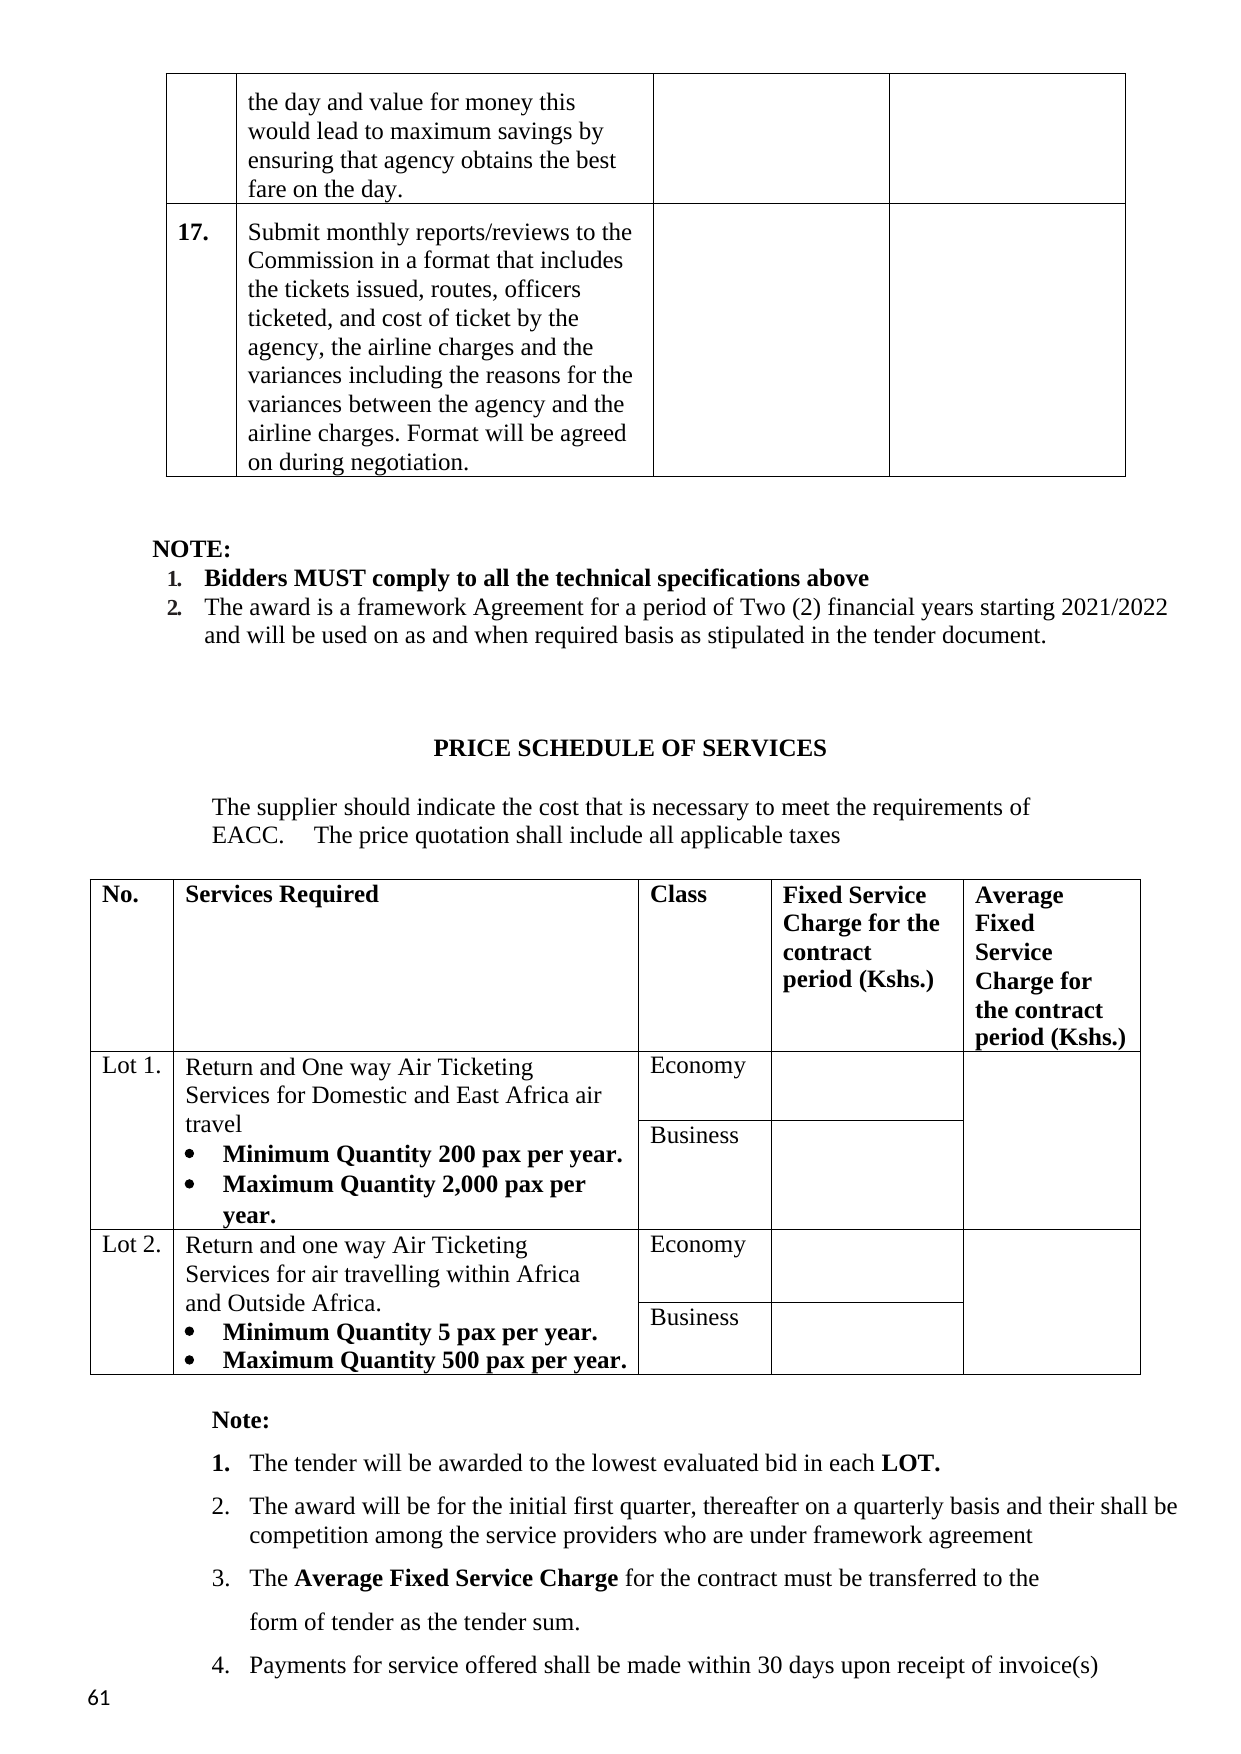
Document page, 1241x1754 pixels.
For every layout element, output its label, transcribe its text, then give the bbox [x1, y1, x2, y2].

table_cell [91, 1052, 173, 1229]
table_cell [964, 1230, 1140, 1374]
list Bidders MUST comply to all the technical specifications above [167, 563, 1184, 592]
text Note: [212, 1405, 1184, 1434]
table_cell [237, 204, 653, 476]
list The award is a framework Agreement for a period of Two (2) financial years starting 2021/2022 and will be used on as and when required basis as stipulated in the tender document. [167, 592, 1184, 649]
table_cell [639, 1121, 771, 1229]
list The award will be for the initial first quarter, thereafter on a quarterly basis and their shall be competition among the service providers who are under framework agreement [211, 1491, 1184, 1548]
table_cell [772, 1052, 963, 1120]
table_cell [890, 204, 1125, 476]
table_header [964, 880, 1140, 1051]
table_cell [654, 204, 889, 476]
text PRICE SCHEDULE OF SERVICES [128, 733, 1132, 762]
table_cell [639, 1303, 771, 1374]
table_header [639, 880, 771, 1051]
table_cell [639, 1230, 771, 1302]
text The supplier should indicate the cost that is necessary to meet the requirements of EACC. The price quotation shall include all applicable taxes [212, 792, 1051, 849]
list Payments for service offered shall be made within 30 days upon receipt of invoice(s) [211, 1650, 1184, 1678]
text NOTE: [152, 534, 1184, 563]
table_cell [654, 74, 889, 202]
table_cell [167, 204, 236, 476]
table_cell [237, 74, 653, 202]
list The tender will be awarded to the lowest evaluated bid in each LOT. [211, 1448, 1184, 1477]
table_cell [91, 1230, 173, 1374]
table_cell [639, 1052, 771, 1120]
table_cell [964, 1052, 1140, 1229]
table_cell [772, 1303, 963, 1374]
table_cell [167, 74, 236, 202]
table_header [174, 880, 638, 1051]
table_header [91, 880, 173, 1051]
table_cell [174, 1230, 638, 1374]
list The Average Fixed Service Charge for the contract must be transferred to the form of tender as the tender sum. [212, 1563, 1046, 1635]
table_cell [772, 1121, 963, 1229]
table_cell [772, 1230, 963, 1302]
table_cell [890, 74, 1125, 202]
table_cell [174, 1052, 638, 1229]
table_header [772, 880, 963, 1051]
